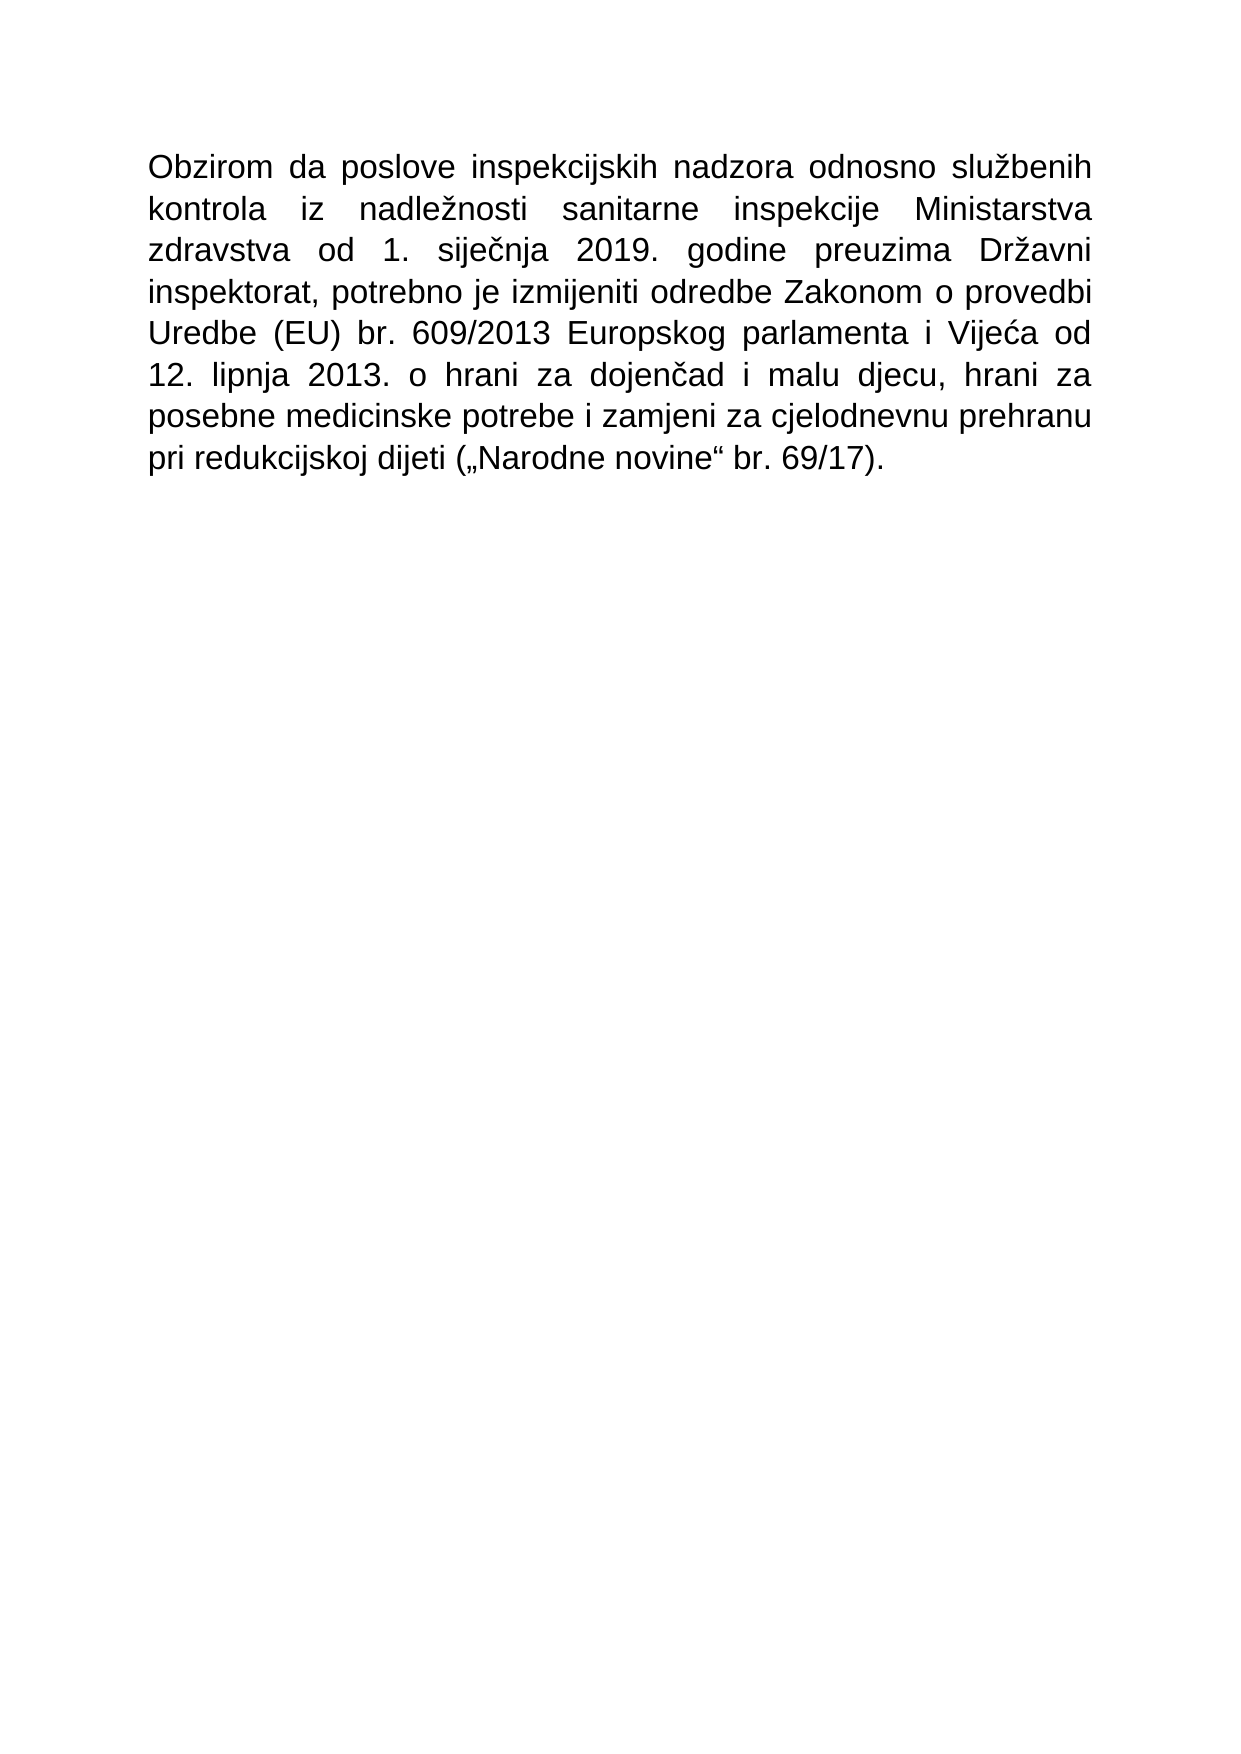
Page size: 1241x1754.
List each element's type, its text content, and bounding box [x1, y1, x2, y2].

text Obzirom da poslove inspekcijskih nadzora odnosno službenih kontrola iz nadležnosti sanitarne inspekcije Ministarstva zdravstva od 1. siječnja 2019. godine preuzima Državni inspektorat, potrebno je izmijeniti odredbe Zakonom o provedbi Uredbe (EU) br. 609/2013 Europskog parlamenta i Vijeća od 12. lipnja 2013. o hrani za dojenčad i malu djecu, hrani za posebne medicinske potrebe i zamjeni za cjelodnevnu prehranu pri redukcijskoj dijeti („Narodne novine“ br. 69/17). [148, 148, 1093, 476]
